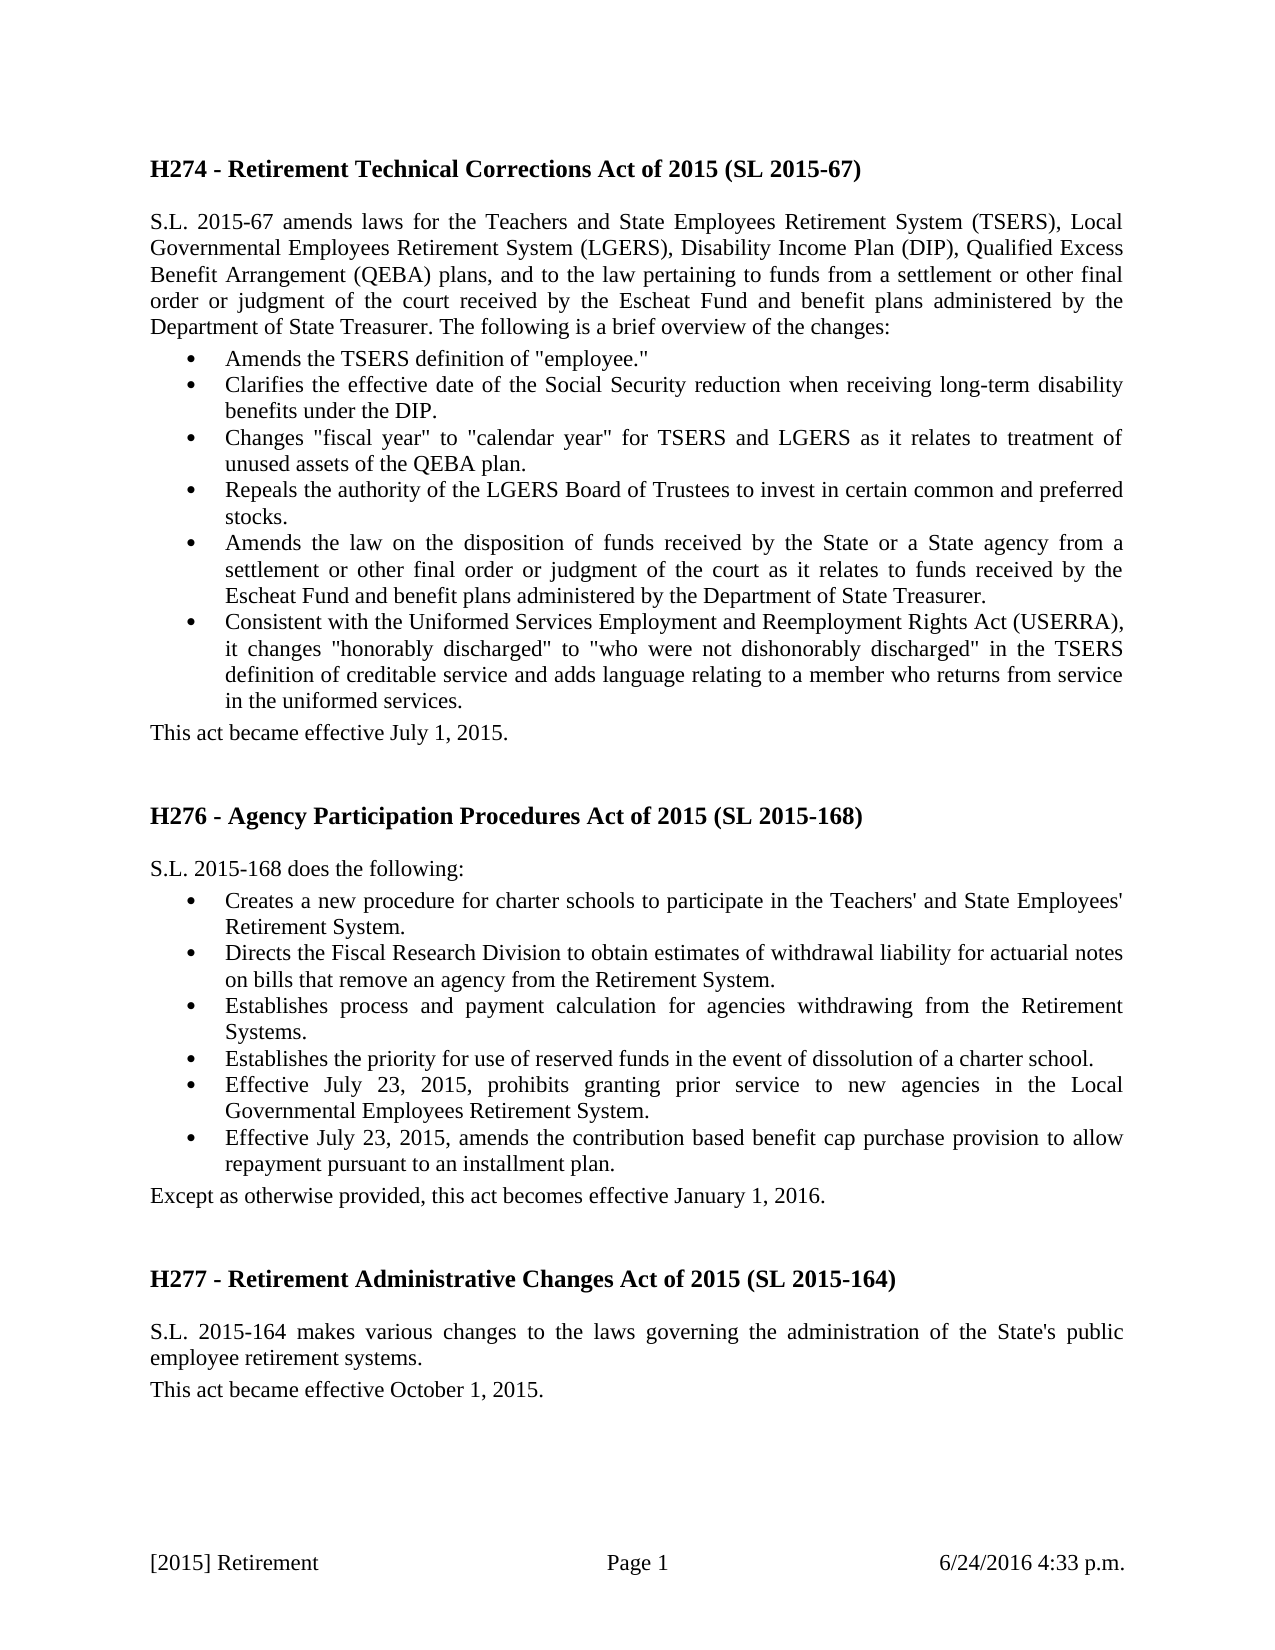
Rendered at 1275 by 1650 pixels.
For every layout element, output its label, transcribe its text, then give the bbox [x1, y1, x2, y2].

text S.L. 2015-164 makes various changes to the laws governing the administration of the State's public employee retirement systems. [150, 1318, 1125, 1371]
text H277 - Retirement Administrative Changes Act of 2015 (SL 2015-164) [150, 1264, 1125, 1293]
list Establishes process and payment calculation for agencies withdrawing from the Retirement Systems. [187, 992, 1125, 1045]
list Changes "fiscal year" to "calendar year" for TSERS and LGERS as it relates to treatment of unused assets of the QEBA plan. [187, 424, 1125, 477]
list Effective July 23, 2015, prohibits granting prior service to new agencies in the Local Governmental Employees Retirement System. [187, 1071, 1125, 1124]
text H274 - Retirement Technical Corrections Act of 2015 (SL 2015-67) [150, 154, 1125, 183]
list Repeals the authority of the LGERS Board of Trustees to invest in certain common and preferred stocks. [187, 477, 1125, 529]
text H276 - Agency Participation Procedures Act of 2015 (SL 2015-168) [150, 801, 1125, 830]
list Consistent with the Uniformed Services Employment and Reemployment Rights Act (USERRA), it changes "honorably discharged" to "who were not dishonorably discharged" in the TSERS definition of creditable service and adds language relating to a member who returns from service in the uniformed services. [187, 608, 1125, 714]
list Clarifies the effective date of the Social Security reduction when receiving long-term disability benefits under the DIP. [187, 371, 1125, 424]
list Amends the TSERS definition of "employee." [187, 345, 1125, 371]
text Except as otherwise provided, this act becomes effective January 1, 2016. [150, 1182, 1125, 1208]
text This act became effective October 1, 2015. [150, 1376, 1125, 1402]
list Amends the law on the disposition of funds received by the State or a State agency from a settlement or other final order or judgment of the court as it relates to funds received by the Escheat Fund and benefit plans administered by the Department of State Treasurer. [187, 529, 1125, 608]
list Creates a new procedure for charter schools to participate in the Teachers' and State Employees' Retirement System. [187, 887, 1125, 939]
list Effective July 23, 2015, amends the contribution based benefit cap purchase provision to allow repayment pursuant to an installment plan. [187, 1124, 1125, 1177]
list Directs the Fiscal Research Division to obtain estimates of withdrawal liability for actuarial notes on bills that remove an agency from the Retirement System. [187, 939, 1125, 992]
text S.L. 2015-67 amends laws for the Teachers and State Employees Retirement System (TSERS), Local Governmental Employees Retirement System (LGERS), Disability Income Plan (DIP), Qualified Excess Benefit Arrangement (QEBA) plans, and to the law pertaining to funds from a settlement or other final order or judgment of the court received by the Escheat Fund and benefit plans administered by the Department of State Treasurer. The following is a brief overview of the changes: [150, 208, 1125, 340]
text This act became effective July 1, 2015. [150, 719, 1125, 745]
list Establishes the priority for use of reserved funds in the event of dissolution of a charter school. [187, 1045, 1125, 1071]
text S.L. 2015-168 does the following: [150, 855, 1125, 882]
